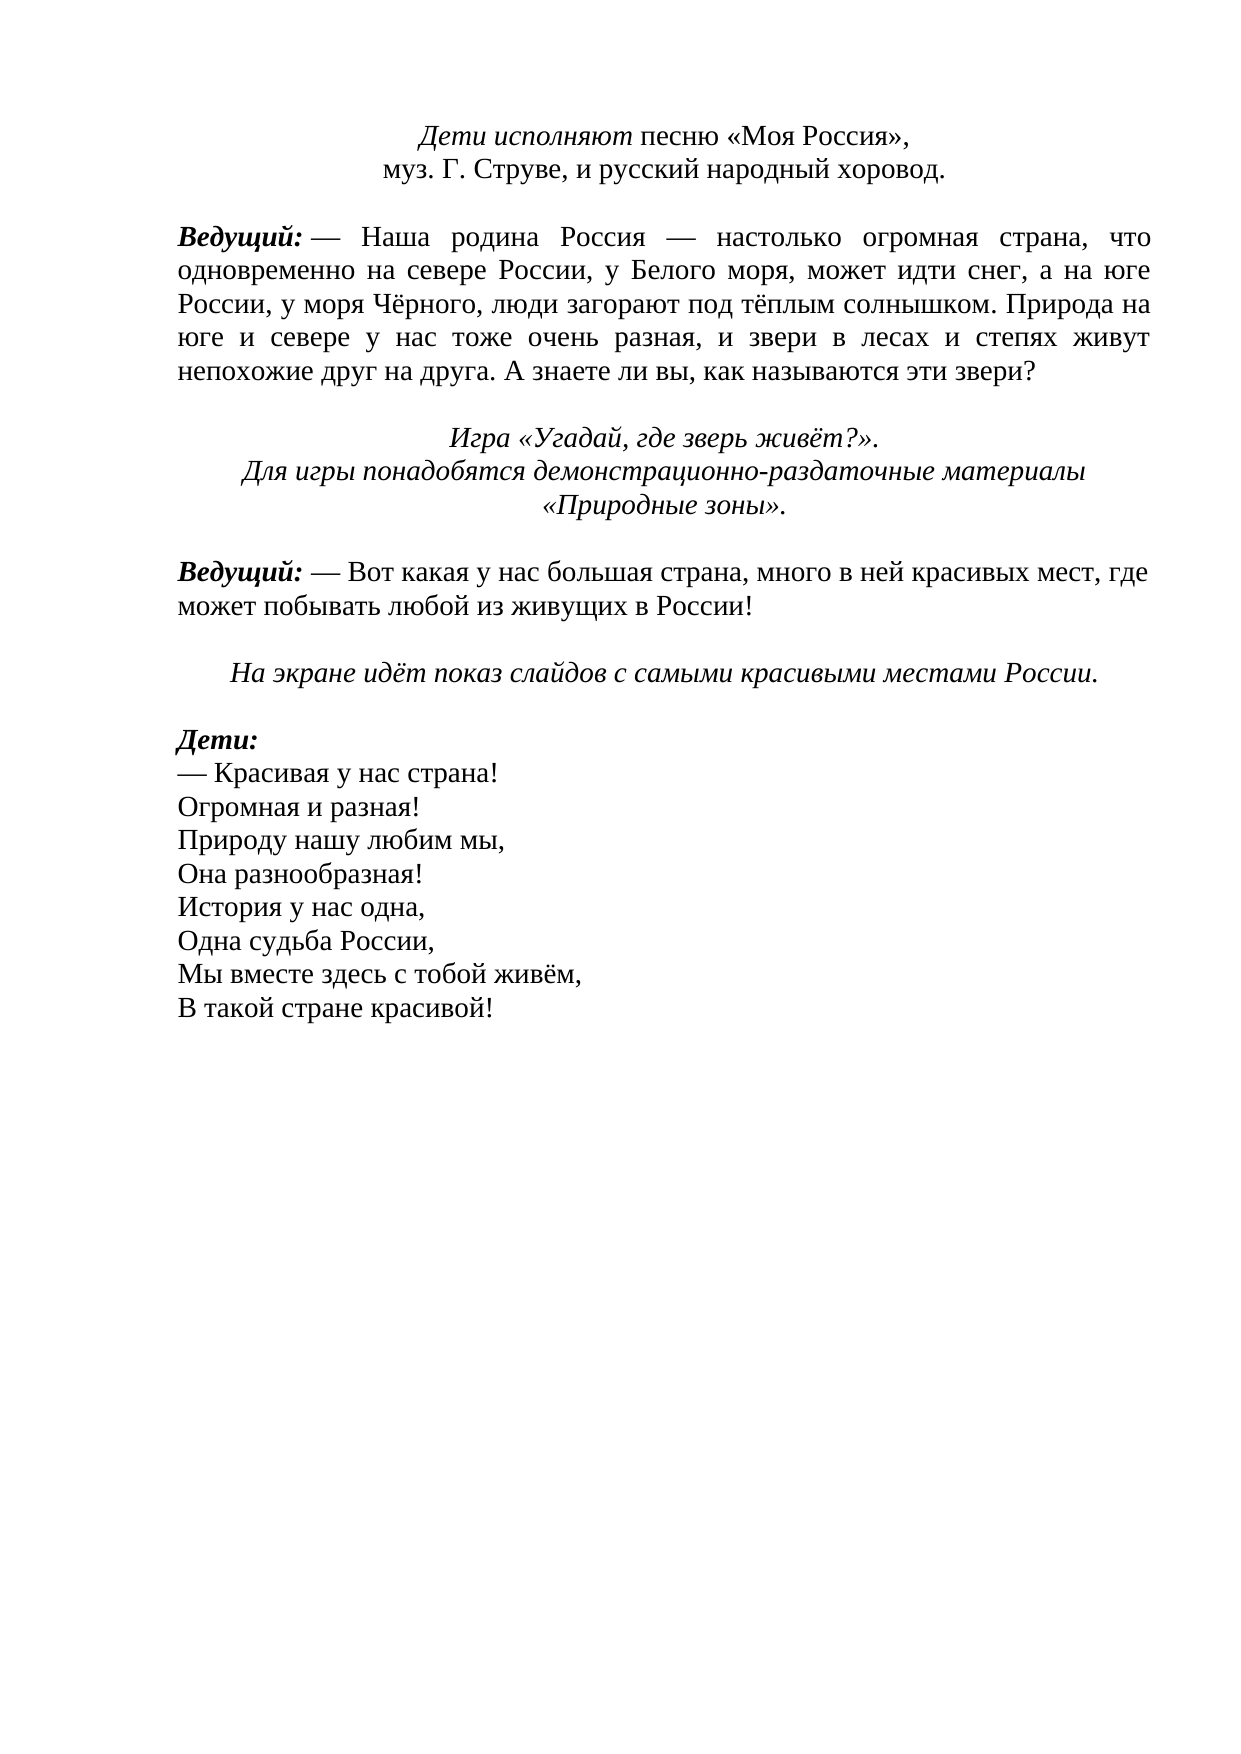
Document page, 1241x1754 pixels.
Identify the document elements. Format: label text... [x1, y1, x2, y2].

text Ведущий: — Наша родина Россия — настолько огромная страна, что одновременно на севере России, у Белого моря, может идти снег, а на юге России, у моря Чёрного, люди загорают под тёплым солнышком. Природа на юге и севере у нас тоже очень разная, и звери в лесах и степях живут непохожие друг на друга. А знаете ли вы, как называются эти звери? [177, 219, 1152, 386]
text Дети: [177, 722, 1152, 755]
text — Красивая у нас страна! Огромная и разная! Природу нашу любим мы, Она разнообразная! История у нас одна, Одна судьба России, Мы вместе здесь с тобой живём, В такой стране красивой! [177, 755, 1152, 1024]
text Для игры понадобятся демонстрационно-раздаточные материалы «Природные зоны». [177, 453, 1152, 521]
text Дети исполняют песню «Моя Россия», муз. Г. Струве, и русский народный хоровод. [177, 118, 1152, 185]
text Ведущий: — Вот какая у нас большая страна, много в ней красивых мест, где может побывать любой из живущих в России! [177, 554, 1152, 621]
text На экране идёт показ слайдов с самыми красивыми местами России. [177, 655, 1152, 688]
text Игра «Угадай, где зверь живёт?». [177, 420, 1152, 453]
